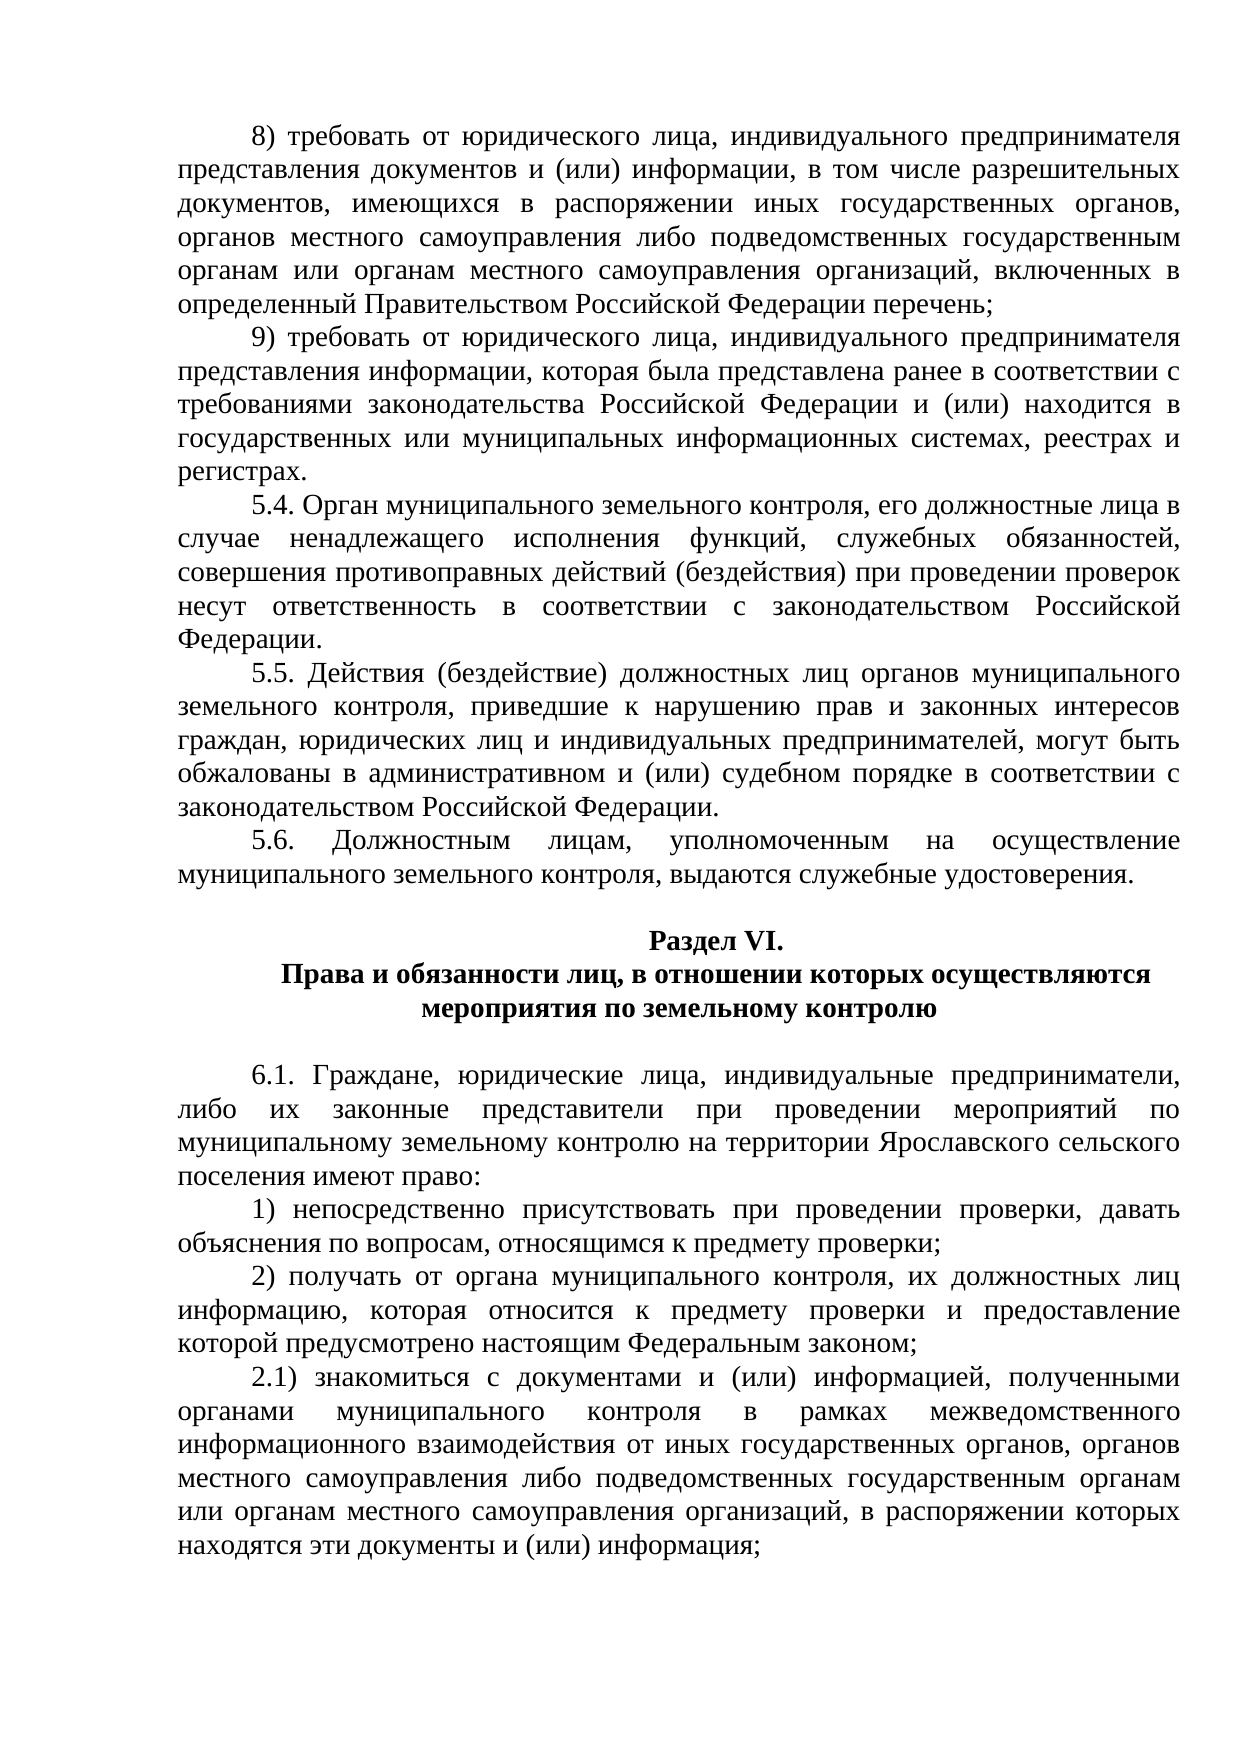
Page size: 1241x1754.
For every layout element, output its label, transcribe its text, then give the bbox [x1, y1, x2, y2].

text 1) непосредственно присутствовать при проведении проверки, давать объяснения по вопросам, относящимся к предмету проверки; [177, 1191, 1181, 1258]
text 5.4. Орган муниципального земельного контроля, его должностные лица в случае ненадлежащего исполнения функций, служебных обязанностей, совершения противоправных действий (бездействия) при проведении проверок несут ответственность в соответствии с законодательством Российской Федерации. [177, 487, 1181, 655]
text 9) требовать от юридического лица, индивидуального предпринимателя представления информации, которая была представлена ранее в соответствии с требованиями законодательства Российской Федерации и (или) находится в государственных или муниципальных информационных системах, реестрах и регистрах. [177, 319, 1181, 487]
text 2) получать от органа муниципального контроля, их должностных лиц информацию, которая относится к предмету проверки и предоставление которой предусмотрено настоящим Федеральным законом; [177, 1258, 1181, 1359]
text 6.1. Граждане, юридические лица, индивидуальные предприниматели, либо их законные представители при проведении мероприятий по муниципальному земельному контролю на территории Ярославского сельского поселения имеют право: [177, 1057, 1181, 1191]
text 2.1) знакомиться с документами и (или) информацией, полученными органами муниципального контроля в рамках межведомственного информационного взаимодействия от иных государственных органов, органов местного самоуправления либо подведомственных государственным органам или органам местного самоуправления организаций, в распоряжении которых находятся эти документы и (или) информация; [177, 1359, 1181, 1560]
text 5.6. Должностным лицам, уполномоченным на осуществление муниципального земельного контроля, выдаются служебные удостоверения. [177, 822, 1181, 889]
text 5.5. Действия (бездействие) должностных лиц органов муниципального земельного контроля, приведшие к нарушению прав и законных интересов граждан, юридических лиц и индивидуальных предпринимателей, могут быть обжалованы в административном и (или) судебном порядке в соответствии с законодательством Российской Федерации. [177, 655, 1181, 822]
text Раздел VI. [177, 923, 1181, 957]
text Права и обязанности лиц, в отношении которых осуществляются мероприятия по земельному контролю [177, 957, 1181, 1024]
text 8) требовать от юридического лица, индивидуального предпринимателя представления документов и (или) информации, в том числе разрешительных документов, имеющихся в распоряжении иных государственных органов, органов местного самоуправления либо подведомственных государственным органам или органам местного самоуправления организаций, включенных в определенный Правительством Российской Федерации перечень; [177, 118, 1181, 319]
